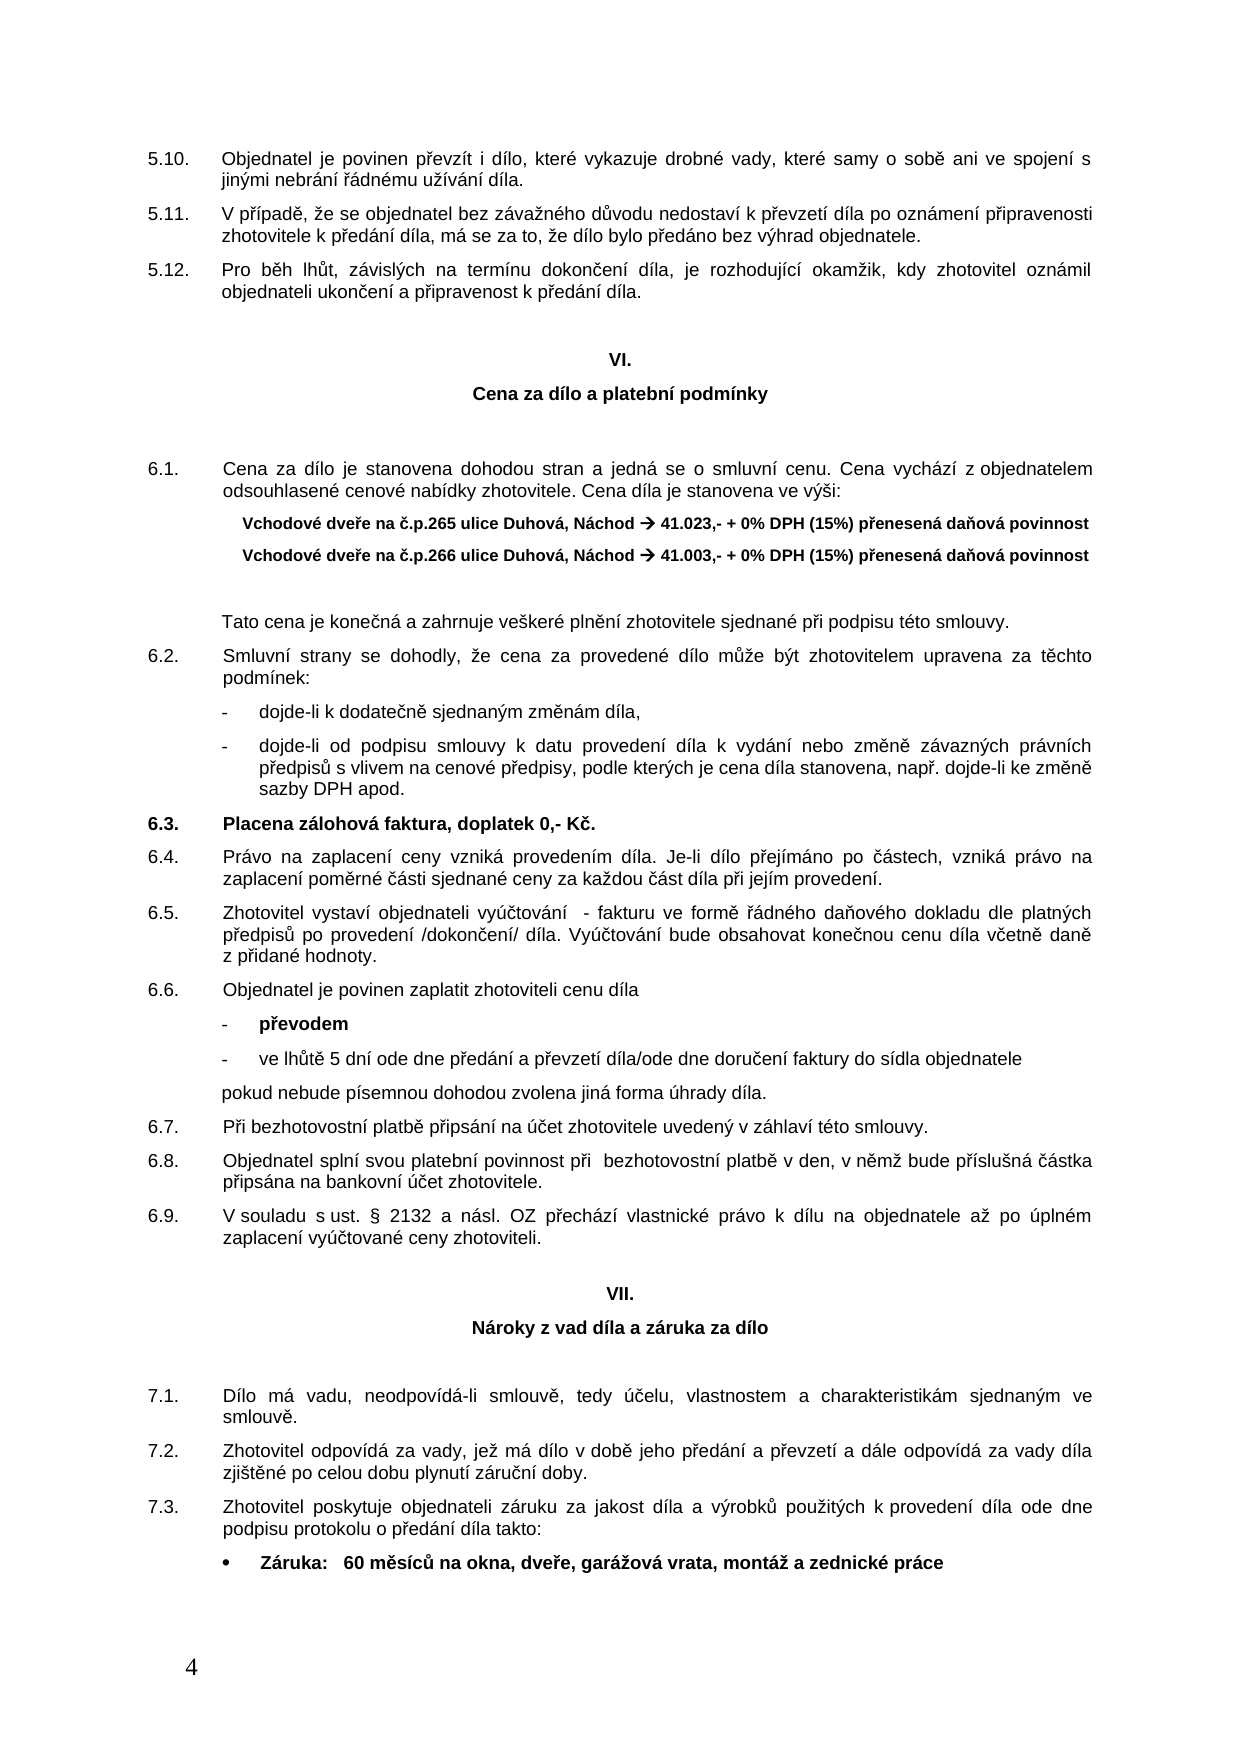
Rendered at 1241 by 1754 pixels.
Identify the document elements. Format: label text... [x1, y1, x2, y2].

list dojde-li od podpisu smlouvy k datu provedení díla k vydání nebo změně závazných právních předpisů s vlivem na cenové předpisy, podle kterých je cena díla stanovena, např. dojde-li ke změně sazby DPH apod. [221, 735, 1093, 800]
list Smluvní strany se dohodly, že cena za provedené dílo může být zhotovitelem upravena za těchto podmínek: [148, 645, 1093, 688]
list ve lhůtě 5 dní ode dne předání a převzetí díla/ode dne doručení faktury do sídla objednatele [221, 1047, 1093, 1069]
list Právo na zaplacení ceny vzniká provedením díla. Je-li dílo přejímáno po částech, vzniká právo na zaplacení poměrné části sjednané ceny za každou část díla při jejím provedení. [148, 846, 1093, 889]
list Zhotovitel poskytuje objednateli záruku za jakost díla a výrobků použitých k provedení díla ode dne podpisu protokolu o předání díla takto: [148, 1496, 1093, 1539]
text Vchodové dveře na č.p.265 ulice Duhová, Náchod 41.023,- + 0% DPH (15%) přenesená daňová povinnost [148, 513, 1093, 533]
list Zhotovitel vystaví objednateli vyúčtování - fakturu ve formě řádného daňového dokladu dle platných předpisů po provedení /dokončení/ díla. Vyúčtování bude obsahovat konečnou cenu díla včetně daně z přidané hodnoty. [148, 902, 1093, 967]
text Cena za dílo a platební podmínky [148, 383, 1093, 404]
text Tato cena je konečná a zahrnuje veškeré plnění zhotovitele sjednané při podpisu této smlouvy. [148, 611, 1093, 633]
list Záruka: 60 měsíců na okna, dveře, garážová vrata, montáž a zednické práce [223, 1552, 1093, 1573]
text Vchodové dveře na č.p.266 ulice Duhová, Náchod 41.003,- + 0% DPH (15%) přenesená daňová povinnost [148, 545, 1093, 564]
list V případě, že se objednatel bez závažného důvodu nedostaví k převzetí díla po oznámení připravenosti zhotovitele k předání díla, má se za to, že dílo bylo předáno bez výhrad objednatele. [148, 203, 1093, 246]
list převodem [221, 1013, 1093, 1035]
list Při bezhotovostní platbě připsání na účet zhotovitele uvedený v záhlaví této smlouvy. [148, 1116, 1093, 1137]
list Dílo má vadu, neodpovídá-li smlouvě, tedy účelu, vlastnostem a charakteristikám sjednaným ve smlouvě. [148, 1385, 1093, 1428]
list Objednatel je povinen převzít i dílo, které vykazuje drobné vady, které samy o sobě ani ve spojení s jinými nebrání řádnému užívání díla. [148, 148, 1093, 191]
list dojde-li k dodatečně sjednaným změnám díla, [221, 701, 1093, 722]
list Placena zálohová faktura, doplatek 0,- Kč. [148, 812, 1093, 834]
text pokud nebude písemnou dohodou zvolena jiná forma úhrady díla. [148, 1082, 1093, 1103]
list Objednatel je povinen zaplatit zhotoviteli cenu díla [148, 979, 1093, 1001]
list Zhotovitel odpovídá za vady, jež má dílo v době jeho předání a převzetí a dále odpovídá za vady díla zjištěné po celou dobu plynutí záruční doby. [148, 1440, 1093, 1483]
list Pro běh lhůt, závislých na termínu dokončení díla, je rozhodující okamžik, kdy zhotovitel oznámil objednateli ukončení a připravenost k předání díla. [148, 259, 1093, 302]
list Objednatel splní svou platební povinnost při bezhotovostní platbě v den, v němž bude příslušná částka připsána na bankovní účet zhotovitele. [148, 1150, 1093, 1193]
text VI. [148, 348, 1093, 370]
list V souladu s ust. § 2132 a násl. OZ přechází vlastnické právo k dílu na objednatele až po úplném zaplacení vyúčtované ceny zhotoviteli. [148, 1205, 1093, 1248]
list Cena za dílo je stanovena dohodou stran a jedná se o smluvní cenu. Cena vychází z objednatelem odsouhlasené cenové nabídky zhotovitele. Cena díla je stanovena ve výši: [148, 458, 1093, 501]
text VII. [148, 1282, 1093, 1304]
text Nároky z vad díla a záruka za dílo [148, 1317, 1093, 1338]
